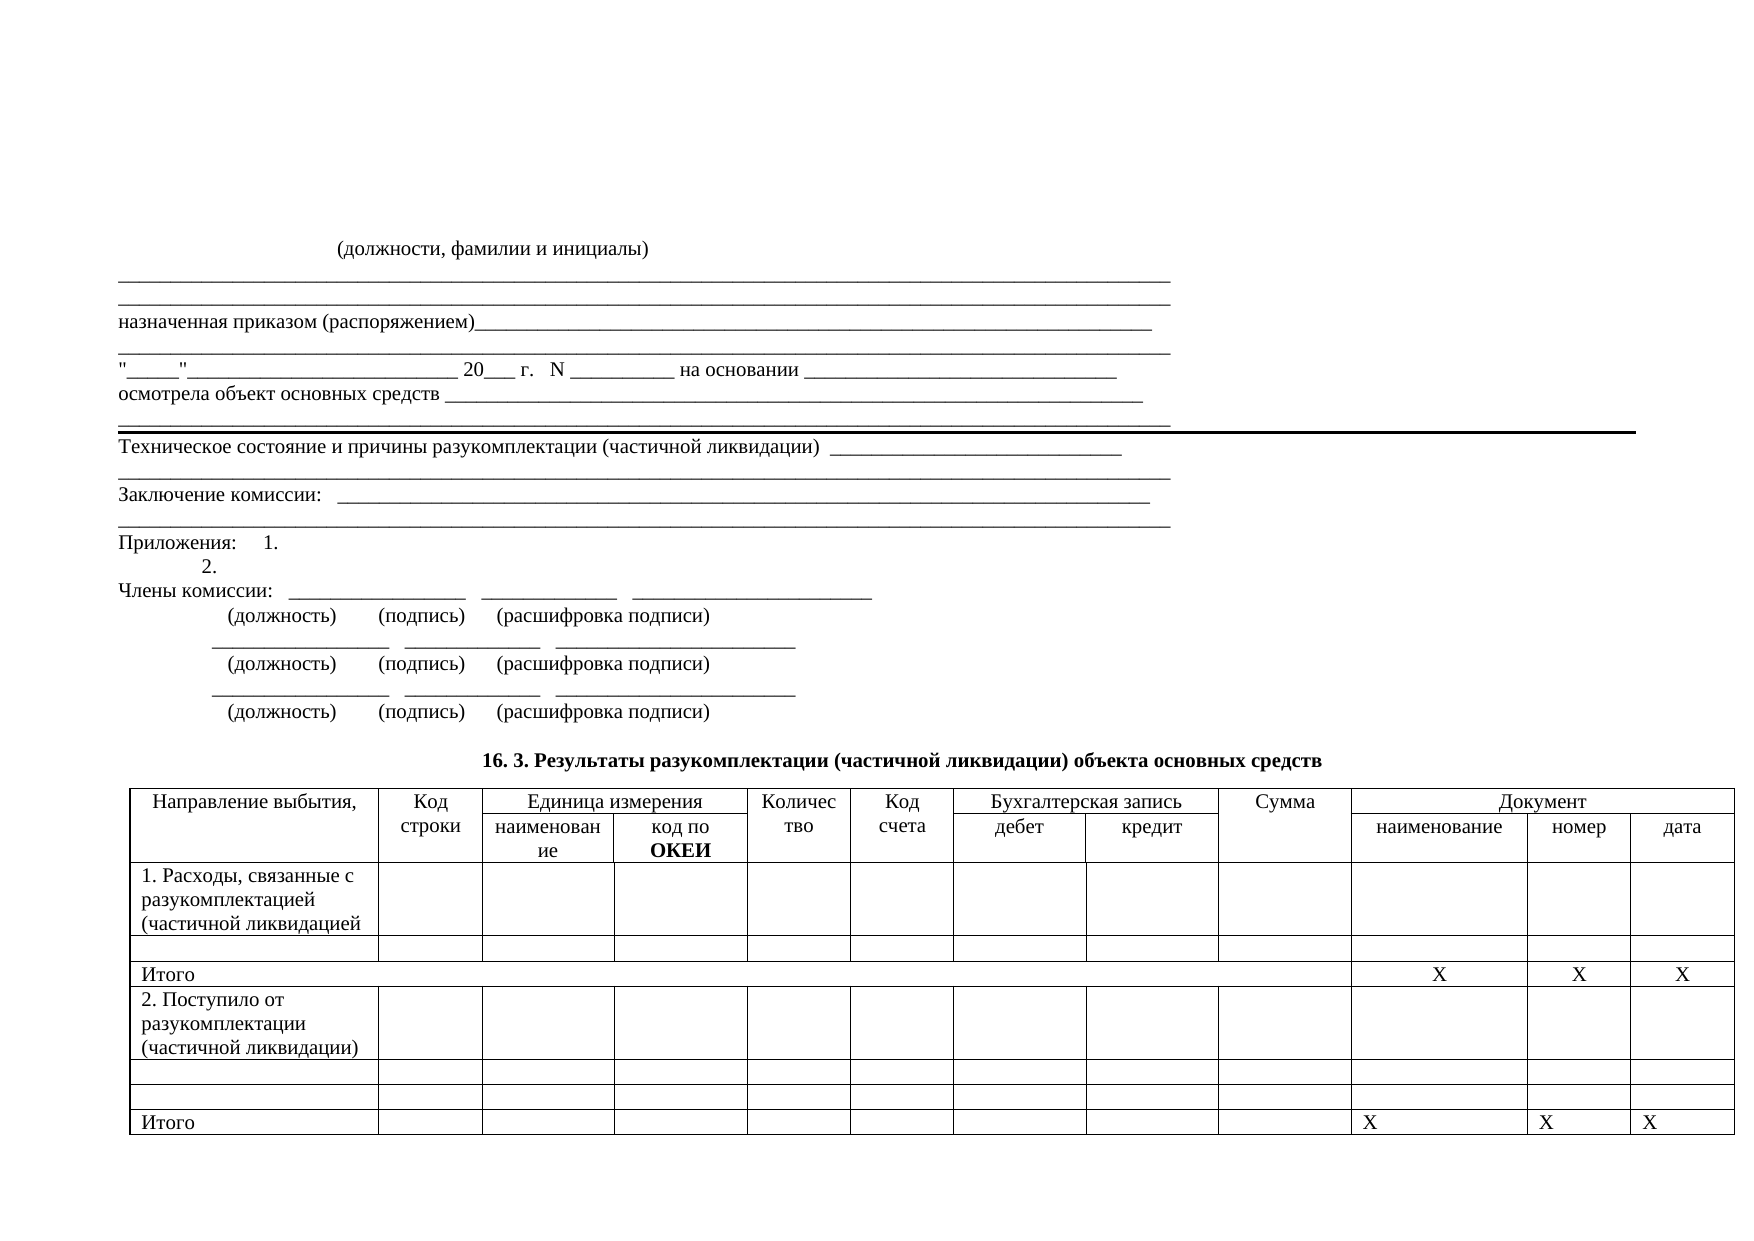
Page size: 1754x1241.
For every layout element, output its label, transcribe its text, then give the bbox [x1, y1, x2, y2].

table_cell [1352, 987, 1527, 1059]
table_header Единица измерения [483, 789, 747, 813]
table_cell [483, 936, 614, 961]
text _____________________________________________________________________________________________________ [118, 405, 1636, 431]
table_header Код строки [379, 789, 482, 862]
table_cell [1219, 863, 1351, 935]
table_cell [615, 987, 747, 1059]
table_cell [1087, 1060, 1218, 1084]
table_header Бухгалтерская запись [954, 789, 1218, 813]
text назначенная приказом (распоряжением)_________________________________________________________________ [118, 308, 1636, 333]
table_cell [851, 936, 953, 961]
text _________________ _____________ _______________________ [118, 627, 1636, 651]
table_cell [1528, 863, 1630, 935]
table_cell Х [1631, 1110, 1734, 1134]
table_cell [1087, 863, 1218, 935]
table_cell [1219, 987, 1351, 1059]
text _________________ _____________ _______________________ [118, 675, 1636, 699]
table_cell [1219, 1110, 1351, 1134]
subtitle 3. Результаты разукомплектации (частичной ликвидации) объекта основных средств [118, 748, 1636, 772]
table_cell [483, 1085, 614, 1109]
table_cell Итого [131, 1110, 378, 1134]
table_cell [131, 1060, 378, 1084]
table_cell [954, 1085, 1086, 1109]
table_cell [1631, 863, 1734, 935]
table_cell [1528, 987, 1630, 1059]
text Заключение комиссии: ______________________________________________________________________________ [118, 482, 1636, 506]
text осмотрела объект основных средств ___________________________________________________________________ [118, 381, 1636, 405]
table_cell [1528, 936, 1630, 961]
table_cell [748, 863, 850, 935]
table_cell 2. Поступило от разукомплектации (частичной ликвидации) [131, 987, 378, 1059]
table_cell [1087, 987, 1218, 1059]
text Члены комиссии: _________________ _____________ _______________________ [118, 578, 1636, 602]
table_cell [1087, 936, 1218, 961]
table_cell [851, 1085, 953, 1109]
table_cell [748, 1110, 850, 1134]
table_cell [1352, 863, 1527, 935]
table_cell [1631, 1085, 1734, 1109]
table_cell [379, 1085, 482, 1109]
table_cell [483, 863, 614, 935]
table_cell [1219, 936, 1351, 961]
table_cell кредит [1086, 814, 1218, 862]
table_cell [851, 863, 953, 935]
table_cell дата [1631, 814, 1734, 862]
text _____________________________________________________________________________________________________ [118, 506, 1636, 530]
table_cell [851, 1060, 953, 1084]
text _____________________________________________________________________________________________________ [118, 284, 1636, 308]
table_cell [1631, 987, 1734, 1059]
table_cell [379, 1060, 482, 1084]
table_cell [615, 936, 747, 961]
table_cell [379, 936, 482, 961]
table_cell [615, 1110, 747, 1134]
table_cell [1352, 1060, 1527, 1084]
table_cell Х [1528, 962, 1630, 986]
table_cell [748, 936, 850, 961]
text "_____"__________________________ 20___ г. N __________ на основании ______________________________ [118, 357, 1636, 381]
table_header Документ [1352, 789, 1734, 813]
table_cell [954, 1060, 1086, 1084]
table_cell Х [1631, 962, 1734, 986]
table_cell [851, 1110, 953, 1134]
table_cell [954, 863, 1086, 935]
text Приложения: 1. [118, 530, 1636, 554]
table_cell [1352, 936, 1527, 961]
table_header Сумма [1219, 789, 1351, 862]
table_cell наименование [483, 814, 613, 862]
table_cell [851, 987, 953, 1059]
text _____________________________________________________________________________________________________ [118, 333, 1636, 357]
table_cell код по ОКЕИ [614, 814, 747, 862]
table_cell Х [1352, 1110, 1527, 1134]
table_cell наименование [1352, 814, 1527, 862]
table_cell [379, 987, 482, 1059]
table_cell [954, 987, 1086, 1059]
text (должность) (подпись) (расшифровка подписи) [118, 651, 1636, 675]
table_header Код счета [851, 789, 953, 862]
table_cell [615, 863, 747, 935]
table_cell номер [1528, 814, 1630, 862]
table_cell 1. Расходы, связанные с разукомплектацией (частичной ликвидацией [131, 863, 378, 935]
text (должность) (подпись) (расшифровка подписи) [118, 602, 1636, 627]
table_cell [615, 1060, 747, 1084]
table_cell [1528, 1060, 1630, 1084]
text _____________________________________________________________________________________________________ [118, 260, 1636, 284]
text (должность) (подпись) (расшифровка подписи) [118, 699, 1636, 723]
text (должности, фамилии и инициалы) [118, 236, 1636, 260]
table_cell Х [1352, 962, 1527, 986]
table_cell [748, 1060, 850, 1084]
table_cell [483, 987, 614, 1059]
table_cell [483, 1060, 614, 1084]
table_cell [1219, 1085, 1351, 1109]
table_cell [748, 987, 850, 1059]
table_cell [1631, 1060, 1734, 1084]
table_cell [131, 1085, 378, 1109]
text 2. [118, 554, 1636, 578]
table_cell Х [1528, 1110, 1630, 1134]
text _____________________________________________________________________________________________________ [118, 458, 1636, 482]
table_cell [1219, 1060, 1351, 1084]
text Техническое состояние и причины разукомплектации (частичной ликвидации) ____________________________ [118, 434, 1636, 458]
table_cell [131, 936, 378, 961]
table_cell [379, 863, 482, 935]
table_cell [1528, 1085, 1630, 1109]
table_header Количество [748, 789, 850, 862]
table_cell [954, 936, 1086, 961]
table_cell [1087, 1110, 1218, 1134]
table_cell [748, 1085, 850, 1109]
table_cell [379, 1110, 482, 1134]
table_cell [1352, 1085, 1527, 1109]
table_header Направление выбытия, [131, 789, 378, 862]
table_cell [483, 1110, 614, 1134]
table_cell Итого [131, 962, 1351, 986]
table_cell [615, 1085, 747, 1109]
table_cell [954, 1110, 1086, 1134]
table_cell [1087, 1085, 1218, 1109]
table_cell [1631, 936, 1734, 961]
table_cell дебет [954, 814, 1085, 862]
